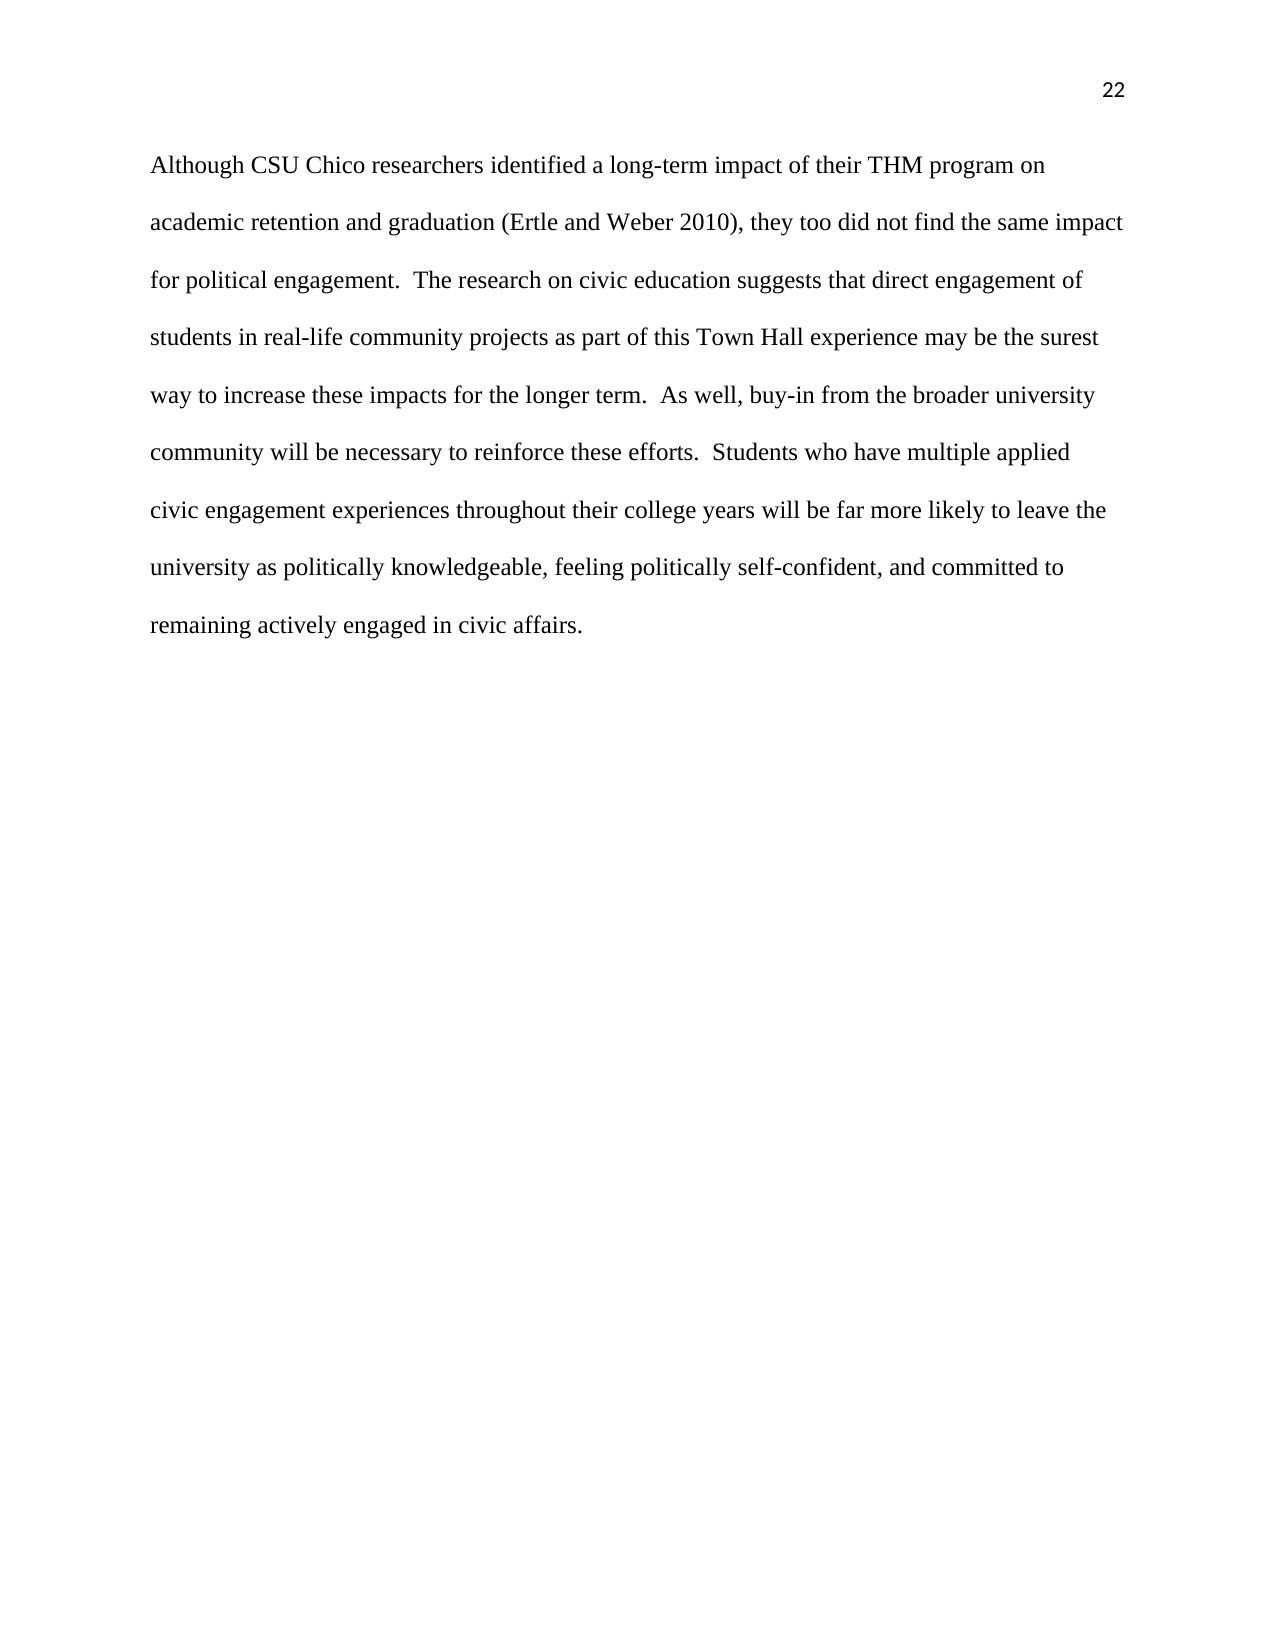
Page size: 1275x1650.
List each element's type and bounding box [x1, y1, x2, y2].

text [150, 150, 1125, 639]
